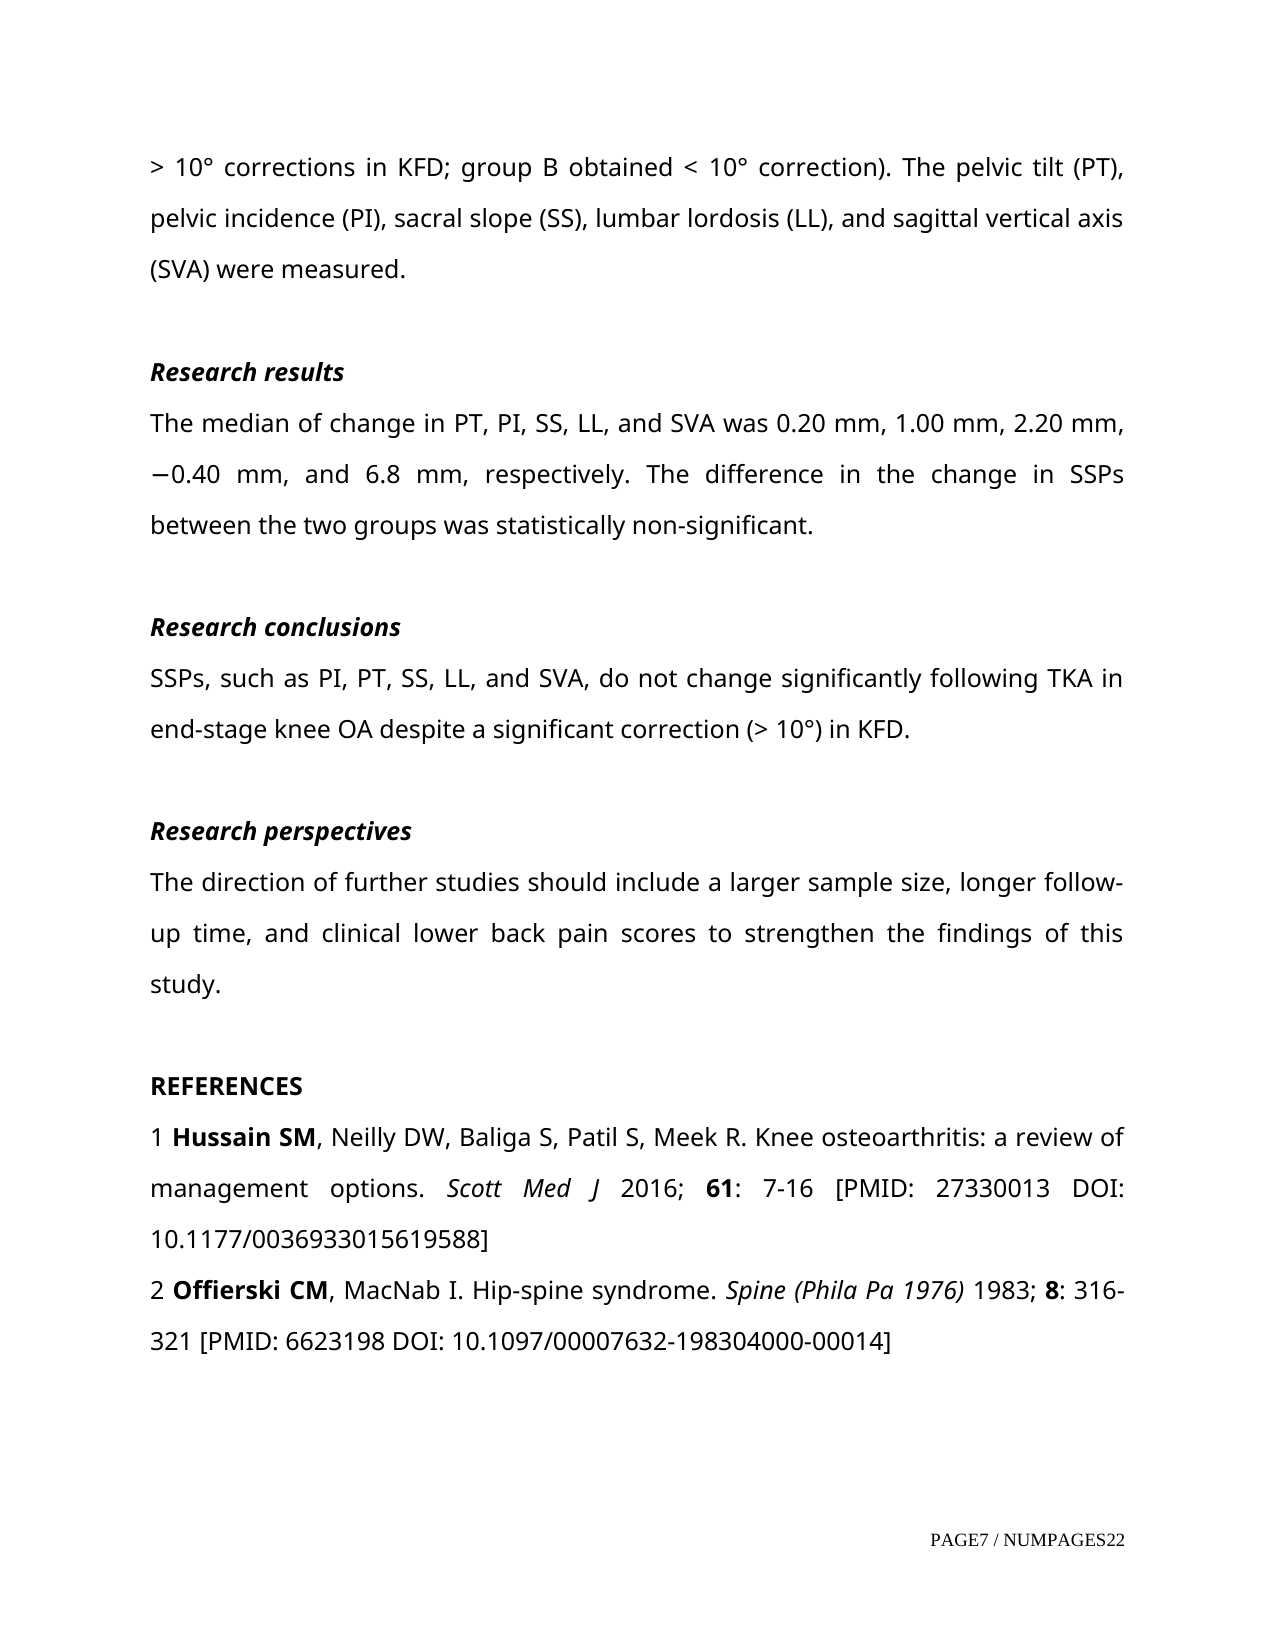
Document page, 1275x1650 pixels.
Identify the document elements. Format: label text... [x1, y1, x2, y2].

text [150, 150, 1125, 286]
text 2 Offierski CM, MacNab I. Hip-spine syndrome. Spine (Phila Pa 1976) 1983; 8: 316-321 [PMID: 6623198 DOI: 10.1097/00007632-198304000-00014] [150, 1273, 1125, 1358]
text REFERENCES [150, 1069, 1125, 1103]
text 1 Hussain SM, Neilly DW, Baliga S, Patil S, Meek R. Knee osteoarthritis: a review of management options. Scott Med J 2016; 61: 7-16 [PMID: 27330013 DOI: 10.1177/0036933015619588] [150, 1120, 1125, 1256]
text Research results [150, 354, 1125, 388]
text SSPs, such as PI, PT, SS, LL, and SVA, do not change significantly following TKA in end-stage knee OA despite a significant correction (> 10°) in KFD. [150, 660, 1125, 746]
text Research conclusions [150, 609, 1125, 643]
text The direction of further studies should include a larger sample size, longer follow-up time, and clinical lower back pain scores to strengthen the findings of this study. [150, 864, 1125, 1001]
text Research perspectives [150, 813, 1125, 848]
text The median of change in PT, PI, SS, LL, and SVA was 0.20 mm, 1.00 mm, 2.20 mm, −0.40 mm, and 6.8 mm, respectively. The difference in the change in SSPs between the two groups was statistically non-significant. [150, 405, 1125, 541]
